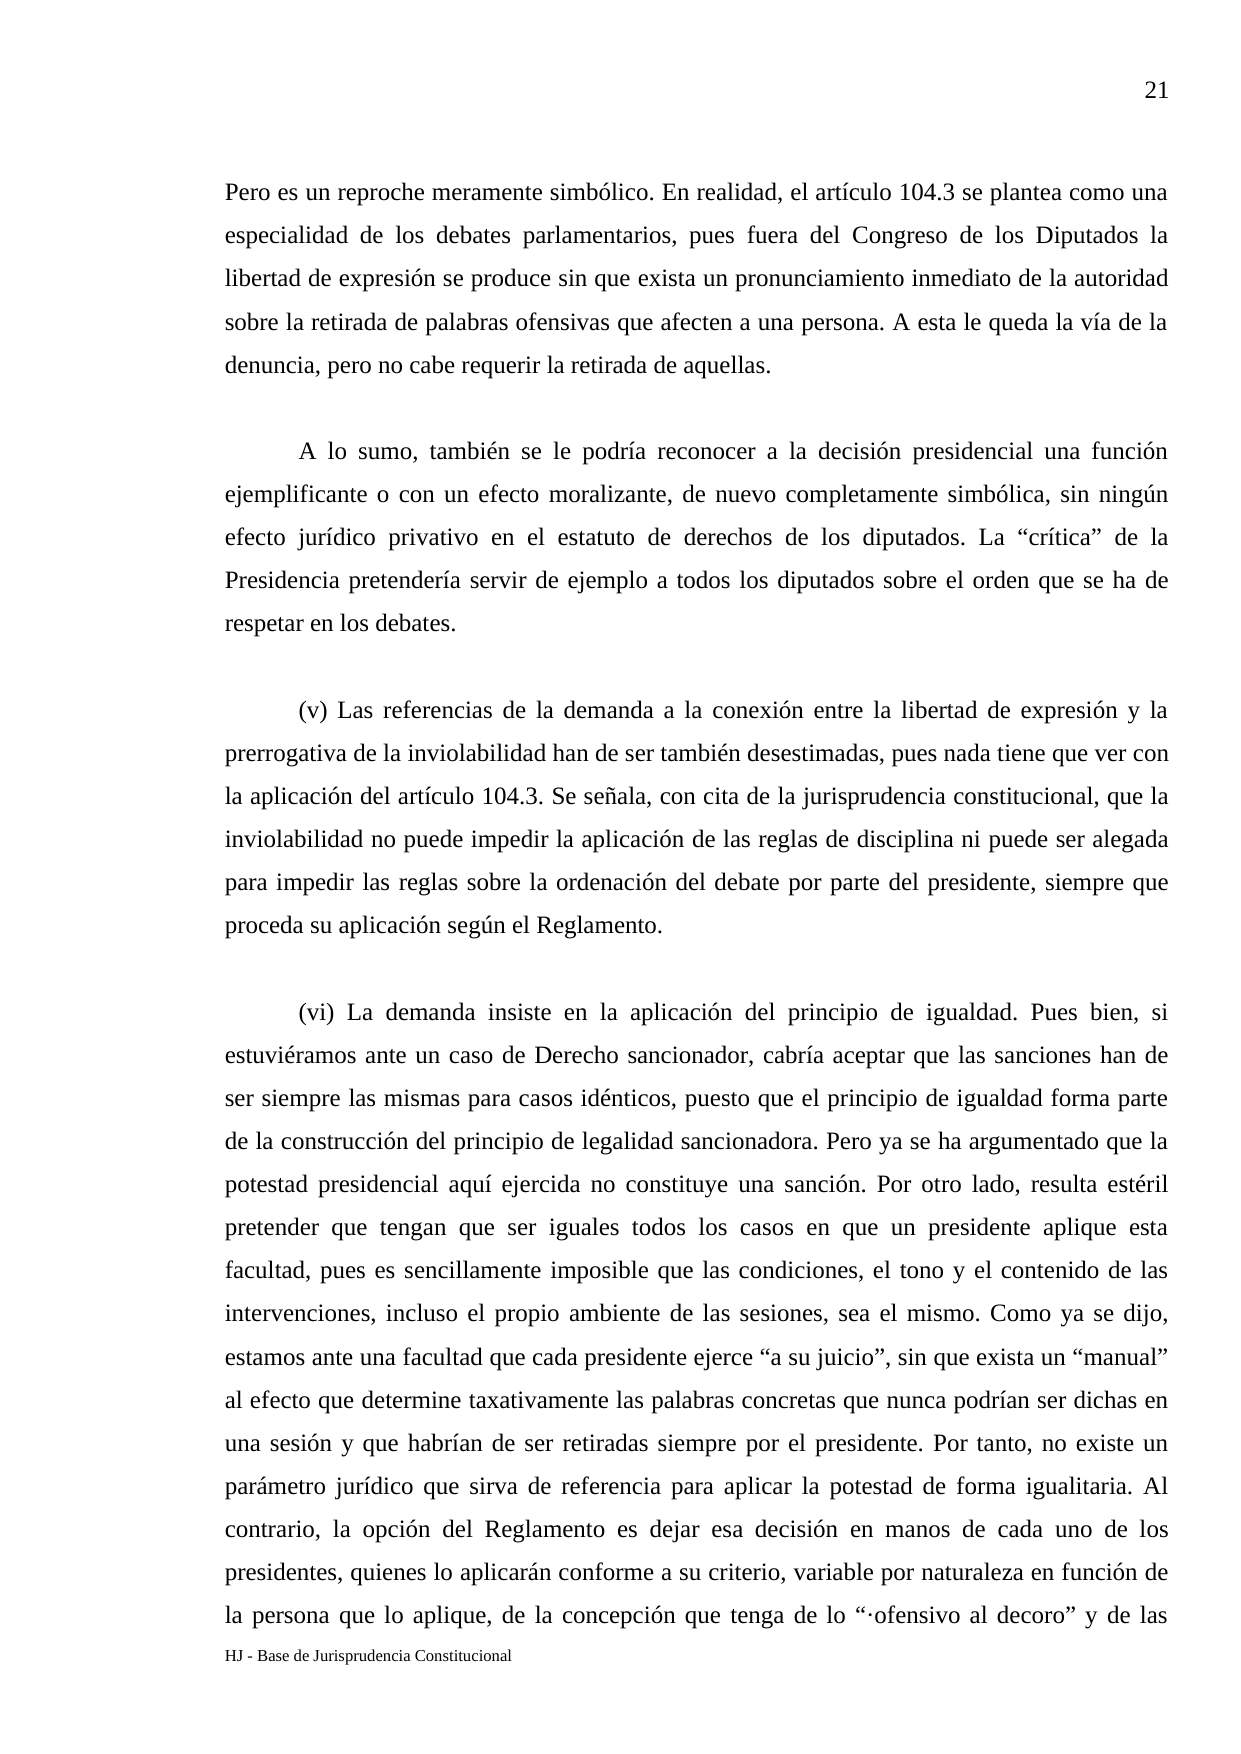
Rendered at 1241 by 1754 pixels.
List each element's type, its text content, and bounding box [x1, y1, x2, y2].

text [224, 997, 1169, 1629]
text A lo sumo, también se le podría reconocer a la decisión presidencial una función ejemplificante o con un efecto moralizante, de nuevo completamente simbólica, sin ningún efecto jurídico privativo en el estatuto de derechos de los diputados. La “crítica” de la Presidencia pretendería servir de ejemplo a todos los diputados sobre el orden que se ha de respetar en los debates. [224, 436, 1169, 637]
text (v) Las referencias de la demanda a la conexión entre la libertad de expresión y la prerrogativa de la inviolabilidad han de ser también desestimadas, pues nada tiene que ver con la aplicación del artículo 104.3. Se señala, con cita de la jurisprudencia constitucional, que la inviolabilidad no puede impedir la aplicación de las reglas de disciplina ni puede ser alegada para impedir las reglas sobre la ordenación del debate por parte del presidente, siempre que proceda su aplicación según el Reglamento. [224, 695, 1169, 939]
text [224, 177, 1169, 378]
